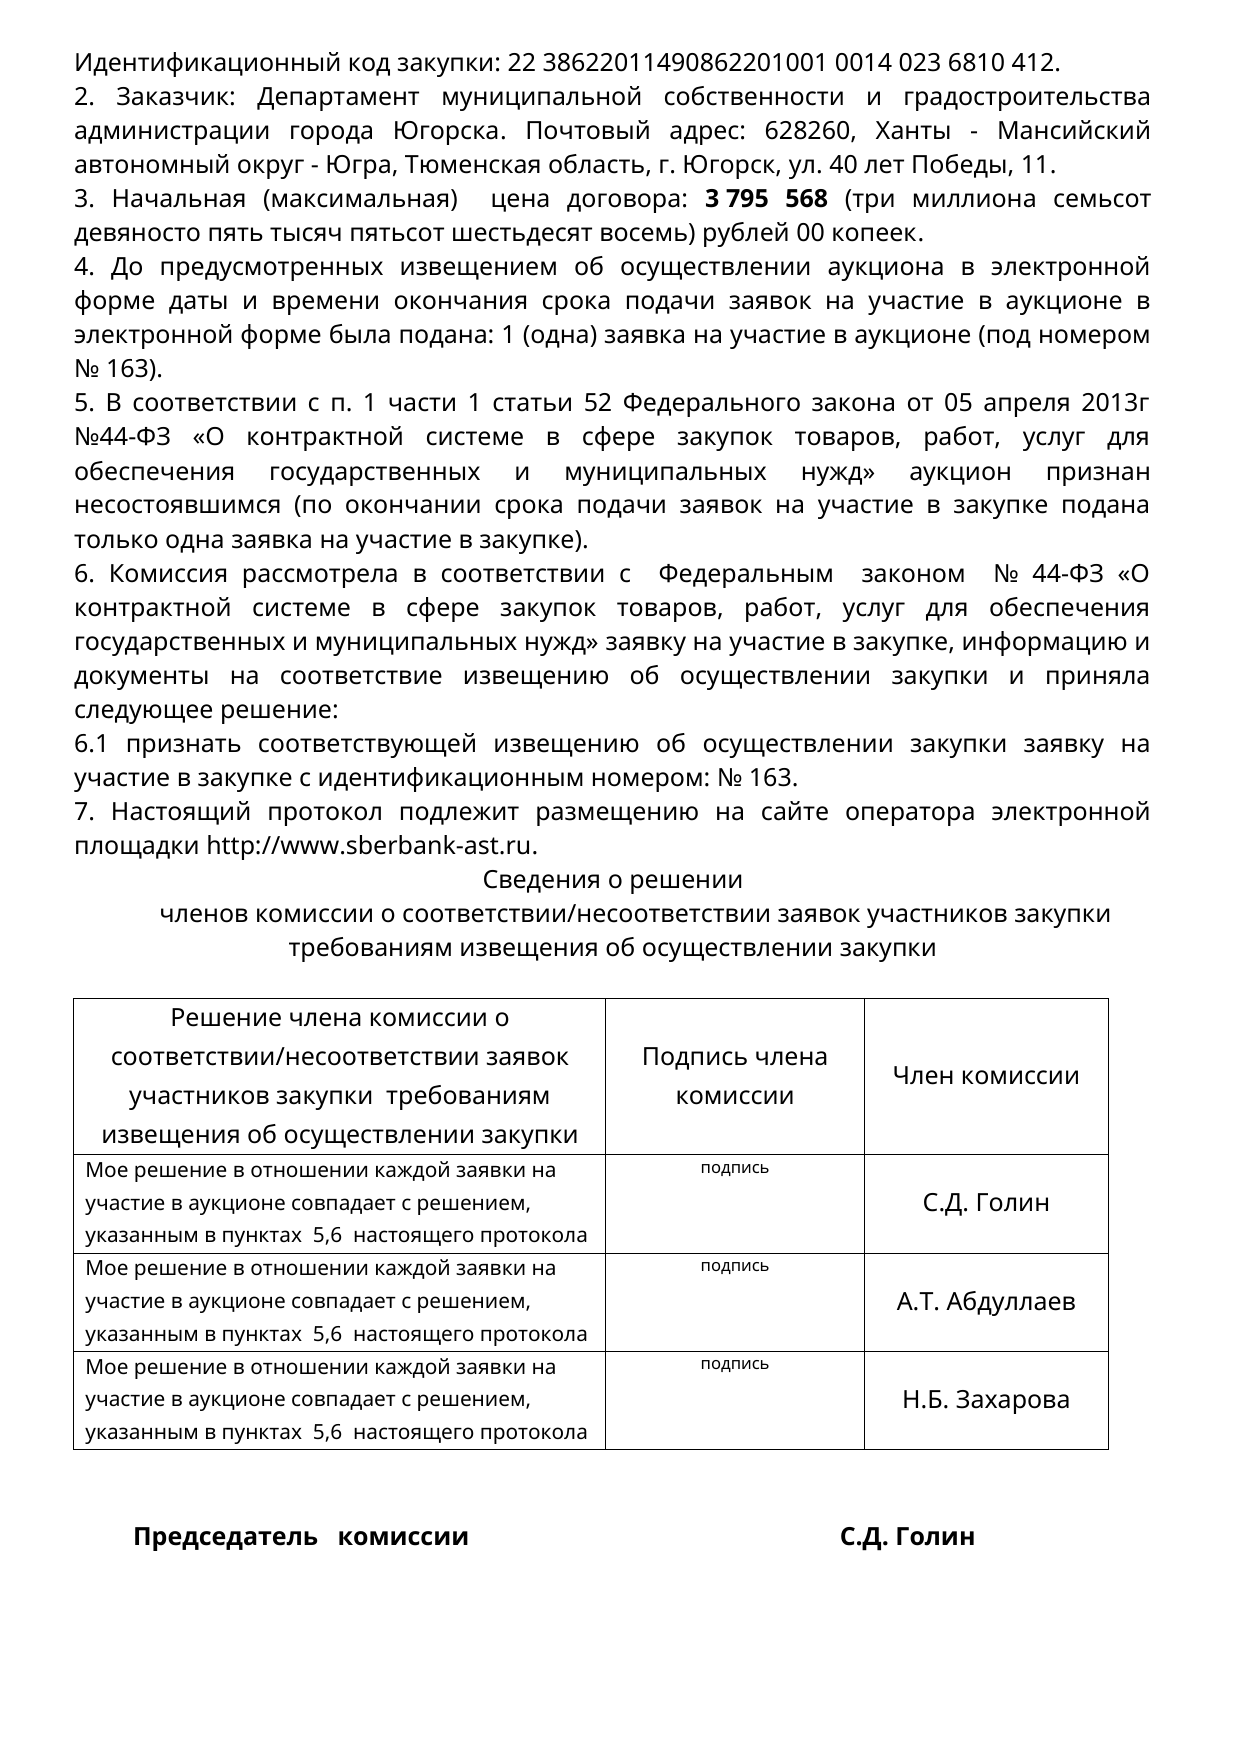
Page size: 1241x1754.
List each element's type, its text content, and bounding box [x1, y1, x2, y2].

text 6.1 признать соответствующей извещению об осуществлении закупки заявку на участие в закупке с идентификационным номером: № 163. [74, 726, 1152, 794]
table_cell подпись [606, 1254, 864, 1351]
table_header Решение члена комиссии о соответствии/несоответствии заявок участников закупки требованиям извещения об осуществлении закупки [74, 999, 605, 1154]
table_cell подпись [606, 1352, 864, 1449]
text 4. До предусмотренных извещением об осуществлении аукциона в электронной форме даты и времени окончания срока подачи заявок на участие в аукционе в электронной форме была подана: 1 (одна) заявка на участие в аукционе (под номером № 163). [74, 249, 1152, 385]
table_cell Мое решение в отношении каждой заявки на участие в аукционе совпадает с решением, указанным в пунктах 5,6 настоящего протокола [74, 1352, 605, 1449]
table_cell А.Т. Абдуллаев [865, 1254, 1108, 1351]
table_cell подпись [606, 1155, 864, 1252]
text 5. В соответствии с п. 1 части 1 статьи 52 Федерального закона от 05 апреля 2013г №44-ФЗ «О контрактной системе в сфере закупок товаров, работ, услуг для обеспечения государственных и муниципальных нужд» аукцион признан несостоявшимся (по окончании срока подачи заявок на участие в закупке подана только одна заявка на участие в закупке). [74, 385, 1152, 555]
text 3. Начальная (максимальная) цена договора: 3 795 568 (три миллиона семьсот девяносто пять тысяч пятьсот шестьдесят восемь) рублей 00 копеек. [74, 181, 1152, 249]
text 6. Комиссия рассмотрела в соответствии с Федеральным законом № 44-ФЗ «О контрактной системе в сфере закупок товаров, работ, услуг для обеспечения государственных и муниципальных нужд» заявку на участие в закупке, информацию и документы на соответствие извещению об осуществлении закупки и приняла следующее решение: [74, 555, 1152, 726]
table_cell Мое решение в отношении каждой заявки на участие в аукционе совпадает с решением, указанным в пунктах 5,6 настоящего протокола [74, 1155, 605, 1252]
text Идентификационный код закупки: 22 38622011490862201001 0014 023 6810 412. [74, 44, 1152, 78]
table_cell С.Д. Голин [865, 1155, 1108, 1252]
text Сведения о решении [74, 862, 1152, 896]
table_cell Мое решение в отношении каждой заявки на участие в аукционе совпадает с решением, указанным в пунктах 5,6 настоящего протокола [74, 1254, 605, 1351]
text 2. Заказчик: Департамент муниципальной собственности и градостроительства администрации города Югорска. Почтовый адрес: 628260, Ханты - Мансийский автономный округ - Югра, Тюменская область, г. Югорск, ул. 40 лет Победы, 11. [74, 78, 1152, 181]
table_header Подпись члена комиссии [606, 999, 864, 1154]
text членов комиссии о соответствии/несоответствии заявок участников закупки требованиям извещения об осуществлении закупки [74, 896, 1152, 964]
table_cell Н.Б. Захарова [865, 1352, 1108, 1449]
text 7. Настоящий протокол подлежит размещению на сайте оператора электронной площадки http://www.sberbank-ast.ru. [74, 794, 1152, 862]
text Председатель комиссии С.Д. Голин [133, 1518, 1152, 1552]
table_header Член комиссии [865, 999, 1108, 1154]
